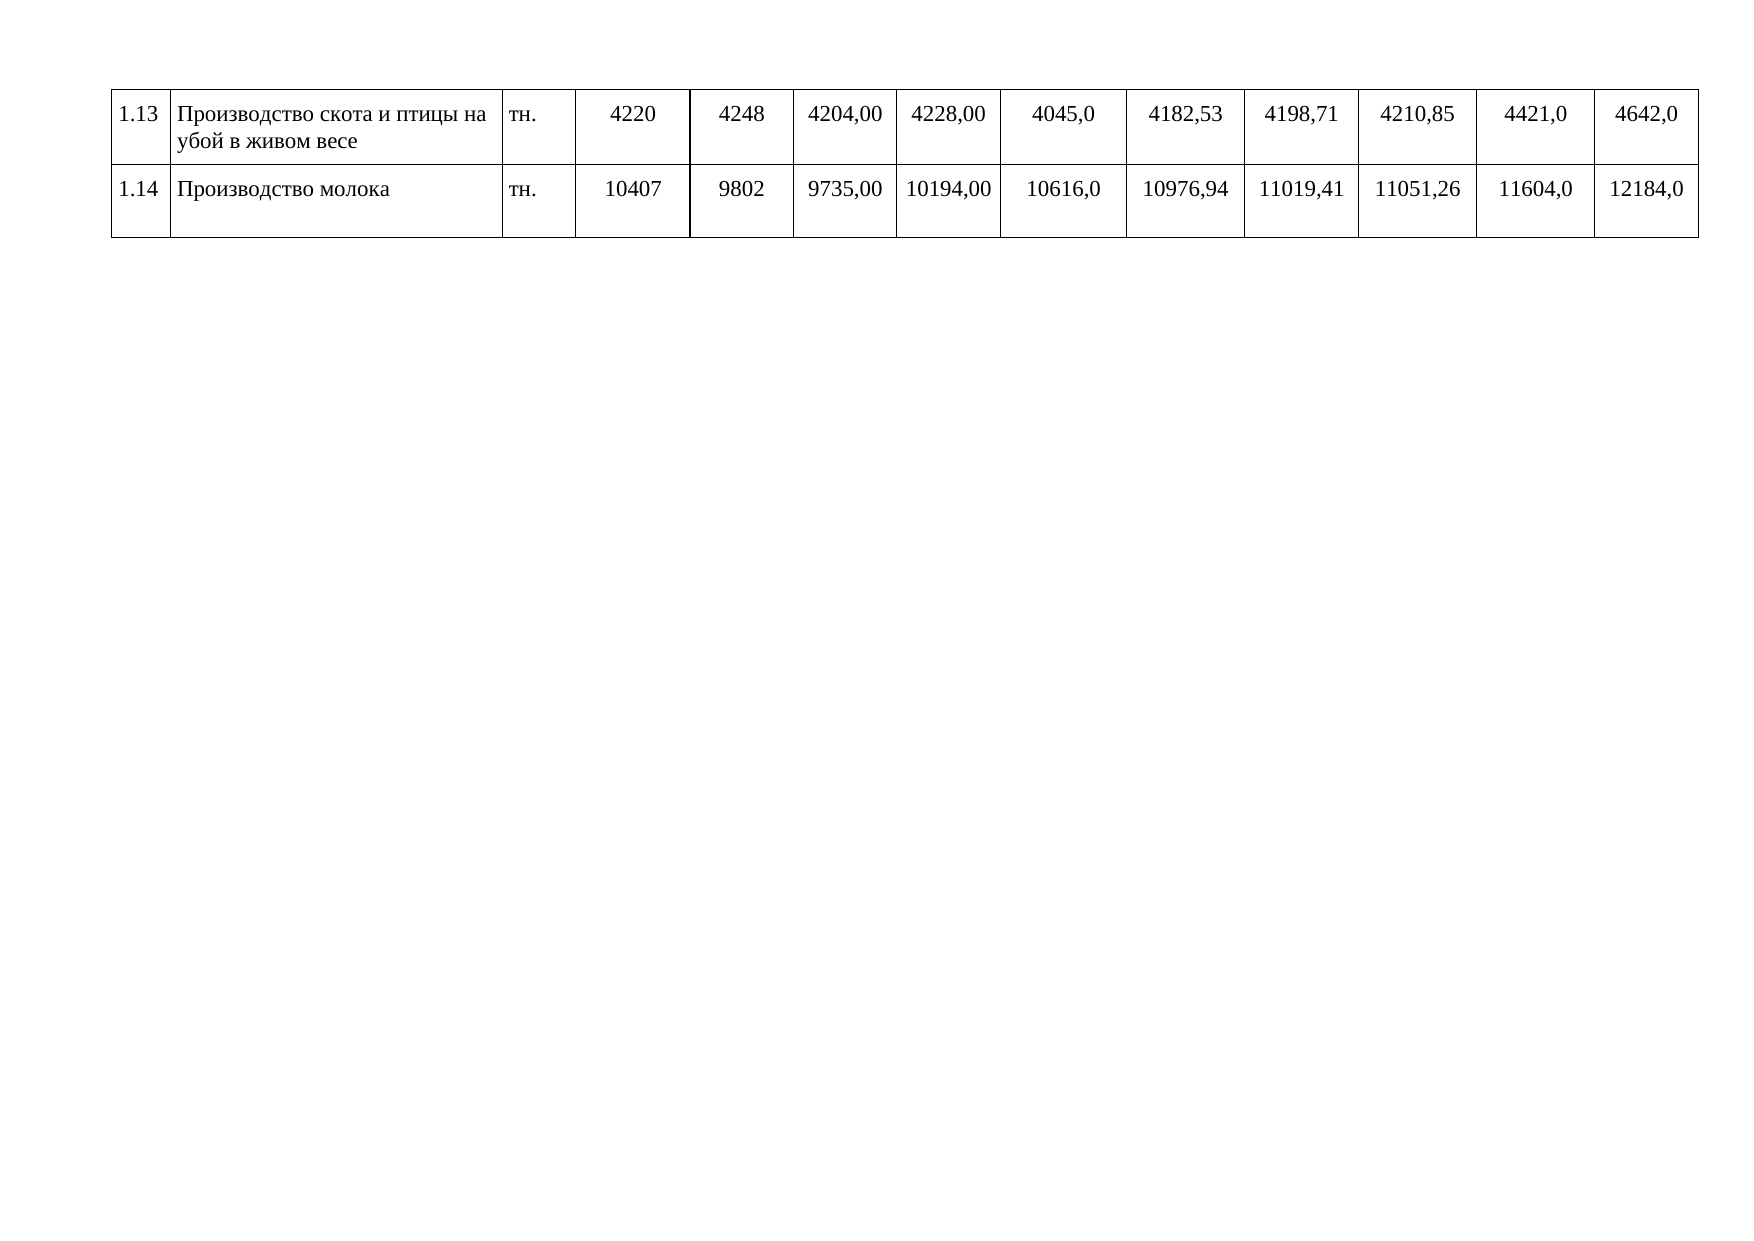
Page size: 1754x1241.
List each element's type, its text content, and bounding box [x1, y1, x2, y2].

table_cell 10407 [576, 165, 689, 237]
table_cell 4248 [691, 90, 793, 164]
table_cell 4204,00 [794, 90, 896, 164]
table_cell Производство молока [171, 165, 502, 237]
table_cell 10616,0 [1001, 165, 1126, 237]
table_cell 12184,0 [1595, 165, 1698, 237]
table_cell 11604,0 [1477, 165, 1594, 237]
table_cell 4182,53 [1127, 90, 1244, 164]
table_cell 11019,41 [1245, 165, 1358, 237]
table_cell 4228,00 [897, 90, 1000, 164]
table_cell тн. [503, 165, 575, 237]
table_cell Производство скота и птицы на убой в живом весе [171, 90, 502, 164]
table_cell 4198,71 [1245, 90, 1358, 164]
table_cell 4045,0 [1001, 90, 1126, 164]
table_cell 9735,00 [794, 165, 896, 237]
table_cell 1.14 [112, 165, 170, 237]
table_cell 10194,00 [897, 165, 1000, 237]
table_cell 10976,94 [1127, 165, 1244, 237]
table_cell 4642,0 [1595, 90, 1698, 164]
table_cell 11051,26 [1359, 165, 1476, 237]
table_cell тн. [503, 90, 575, 164]
table_cell 4220 [576, 90, 689, 164]
table_cell 4421,0 [1477, 90, 1594, 164]
table_cell 4210,85 [1359, 90, 1476, 164]
table_cell 9802 [691, 165, 793, 237]
table_cell 1.13 [112, 90, 170, 164]
